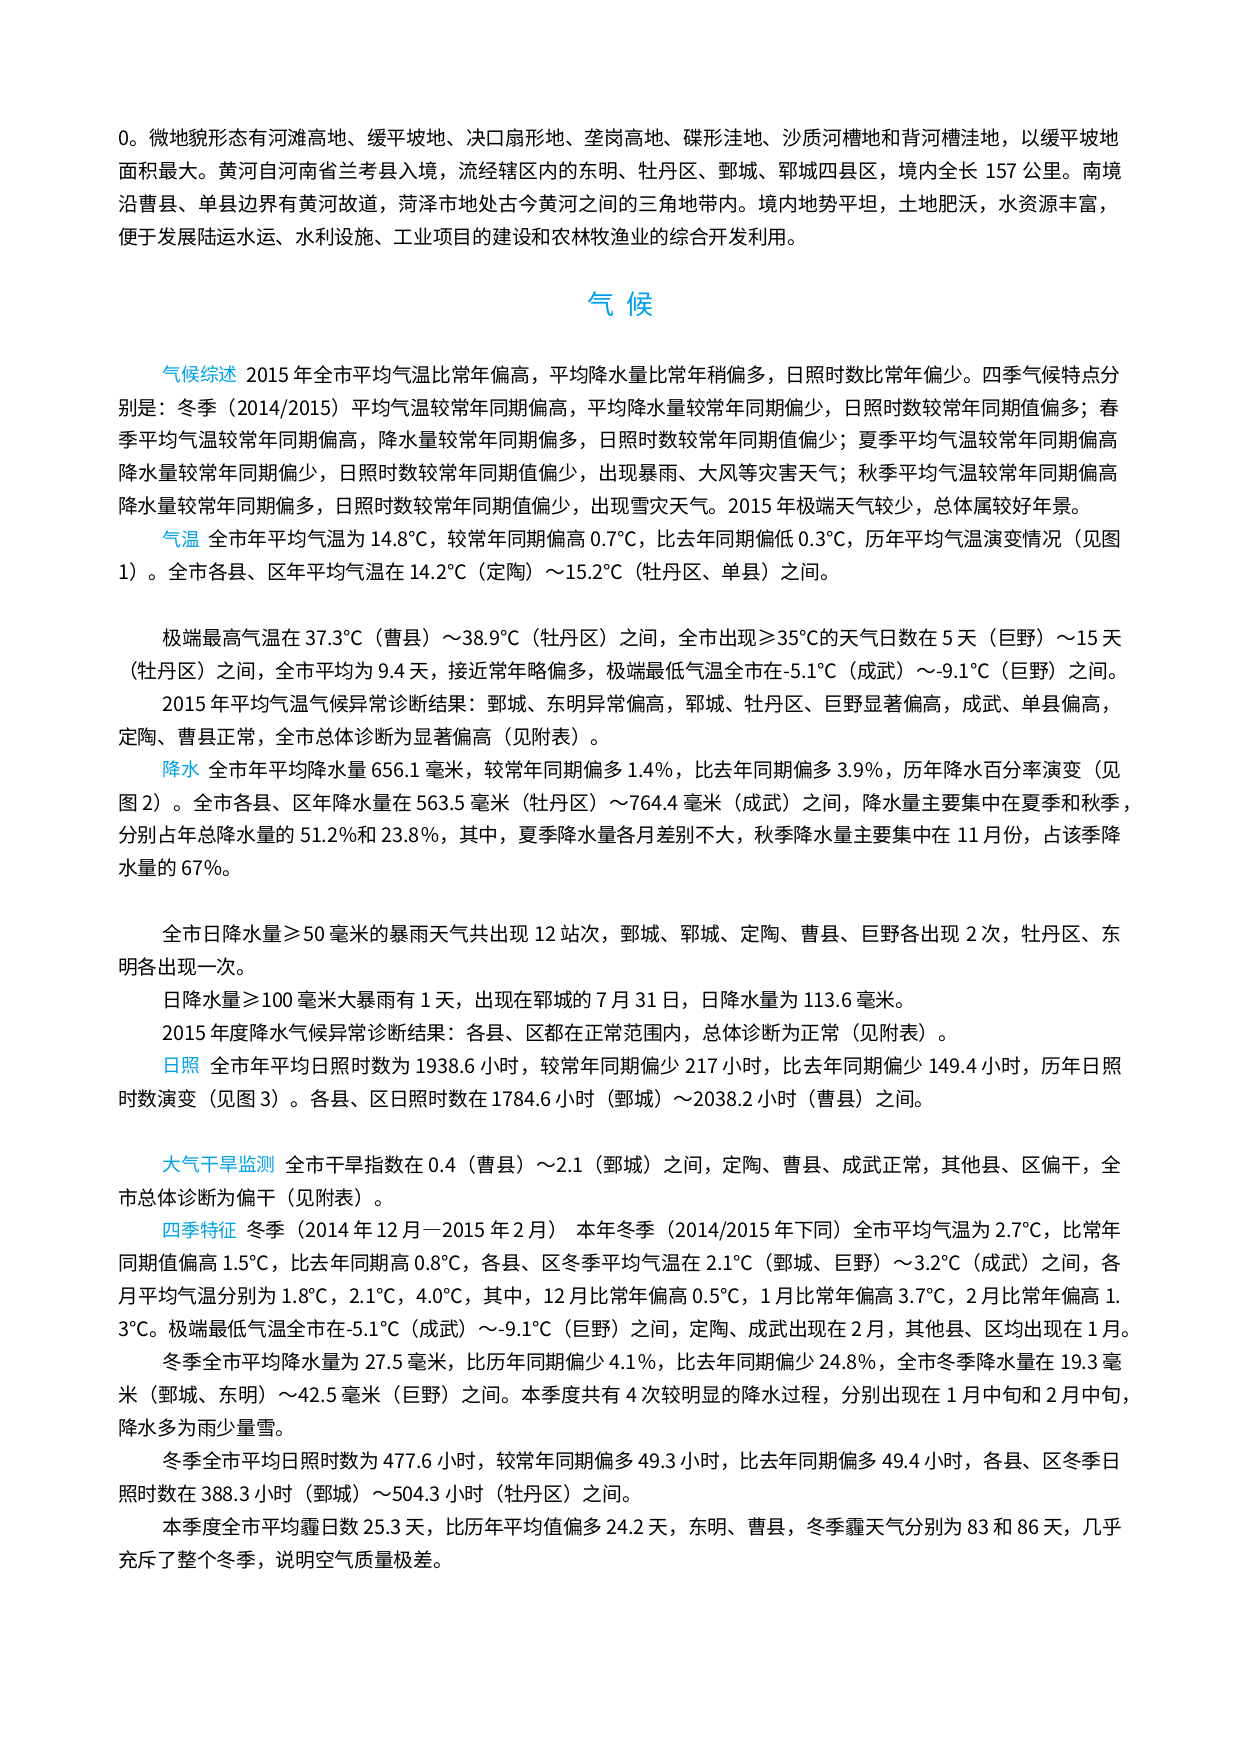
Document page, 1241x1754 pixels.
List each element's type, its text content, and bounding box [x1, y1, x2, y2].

text 冬季全市平均日照时数为477.6小时，较常年同期偏多49.3小时，比去年同期偏多49.4小时，各县、区冬季日照时数在388.3小时（鄄城）～504.3小时（牡丹区）之间。 [118, 1441, 1122, 1507]
text 2015年度降水气候异常诊断结果：各县、区都在正常范围内，总体诊断为正常（见附表）。 [118, 1013, 1122, 1046]
text 气温 全市年平均气温为14.8℃，较常年同期偏高0.7℃，比去年同期偏低0.3℃，历年平均气温演变情况（见图1）。全市各县、区年平均气温在14.2℃（定陶）～15.2℃（牡丹区、单县）之间。 [118, 519, 1122, 585]
text 四季特征 冬季（2014年12月—2015年2月） 本年冬季（2014/2015年下同）全市平均气温为2.7℃，比常年同期值偏高1.5℃，比去年同期高0.8℃，各县、区冬季平均气温在2.1℃（鄄城、巨野）～3.2℃（成武）之间，各月平均气温分别为1.8℃，2.1℃，4.0℃，其中，12月比常年偏高0.5℃，1月比常年偏高3.7℃，2月比常年偏高1.3℃。极端最低气温全市在-5.1℃（成武）～-9.1℃（巨野）之间，定陶、成武出现在2月，其他县、区均出现在1月。 [118, 1211, 1122, 1342]
text 冬季全市平均降水量为27.5毫米，比历年同期偏少4.1％，比去年同期偏少24.8％，全市冬季降水量在19.3毫米（鄄城、东明）～42.5毫米（巨野）之间。本季度共有4次较明显的降水过程，分别出现在1月中旬和2月中旬，降水多为雨少量雪。 [118, 1342, 1122, 1441]
text 日照 全市年平均日照时数为1938.6小时，较常年同期偏少217小时，比去年同期偏少149.4小时，历年日照时数演变（见图3）。各县、区日照时数在1784.6小时（鄄城）～2038.2小时（曹县）之间。 [118, 1046, 1122, 1112]
text 极端最高气温在37.3℃（曹县）～38.9℃（牡丹区）之间，全市出现≥35℃的天气日数在5天（巨野）～15天（牡丹区）之间，全市平均为9.4天，接近常年略偏多，极端最低气温全市在-5.1℃（成武）～-9.1℃（巨野）之间。 [118, 618, 1122, 684]
text 日降水量≥100毫米大暴雨有1天，出现在郓城的7月31日，日降水量为113.6毫米。 [118, 980, 1122, 1013]
text 降水 全市年平均降水量656.1毫米，较常年同期偏多1.4％，比去年同期偏多3.9％，历年降水百分率演变（见图2）。全市各县、区年降水量在563.5毫米（牡丹区）～764.4毫米（成武）之间，降水量主要集中在夏季和秋季，分别占年总降水量的51.2％和23.8％，其中，夏季降水量各月差别不大，秋季降水量主要集中在11月份，占该季降水量的67％。 [118, 750, 1122, 882]
text 气候综述 2015年全市平均气温比常年偏高，平均降水量比常年稍偏多，日照时数比常年偏少。四季气候特点分别是：冬季（2014/2015）平均气温较常年同期偏高，平均降水量较常年同期偏少，日照时数较常年同期值偏多；春季平均气温较常年同期偏高，降水量较常年同期偏多，日照时数较常年同期值偏少；夏季平均气温较常年同期偏高，降水量较常年同期偏少，日照时数较常年同期值偏少，出现暴雨、大风等灾害天气；秋季平均气温较常年同期偏高，降水量较常年同期偏多，日照时数较常年同期值偏少，出现雪灾天气。2015年极端天气较少，总体属较好年景。 [118, 355, 1122, 519]
text 2015年平均气温气候异常诊断结果：鄄城、东明异常偏高，郓城、牡丹区、巨野显著偏高，成武、单县偏高，定陶、曹县正常，全市总体诊断为显著偏高（见附表）。 [118, 684, 1122, 750]
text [118, 118, 1122, 250]
text 本季度全市平均霾日数25.3天，比历年平均值偏多24.2天，东明、曹县，冬季霾天气分别为83和86天，几乎充斥了整个冬季，说明空气质量极差。 [118, 1507, 1122, 1573]
text 全市日降水量≥50毫米的暴雨天气共出现12站次，鄄城、郓城、定陶、曹县、巨野各出现2次，牡丹区、东明各出现一次。 [118, 914, 1122, 980]
text 大气干旱监测 全市干旱指数在0.4（曹县）～2.1（鄄城）之间，定陶、曹县、成武正常，其他县、区偏干，全市总体诊断为偏干（见附表）。 [118, 1145, 1122, 1211]
text 气 候 [118, 283, 1122, 322]
